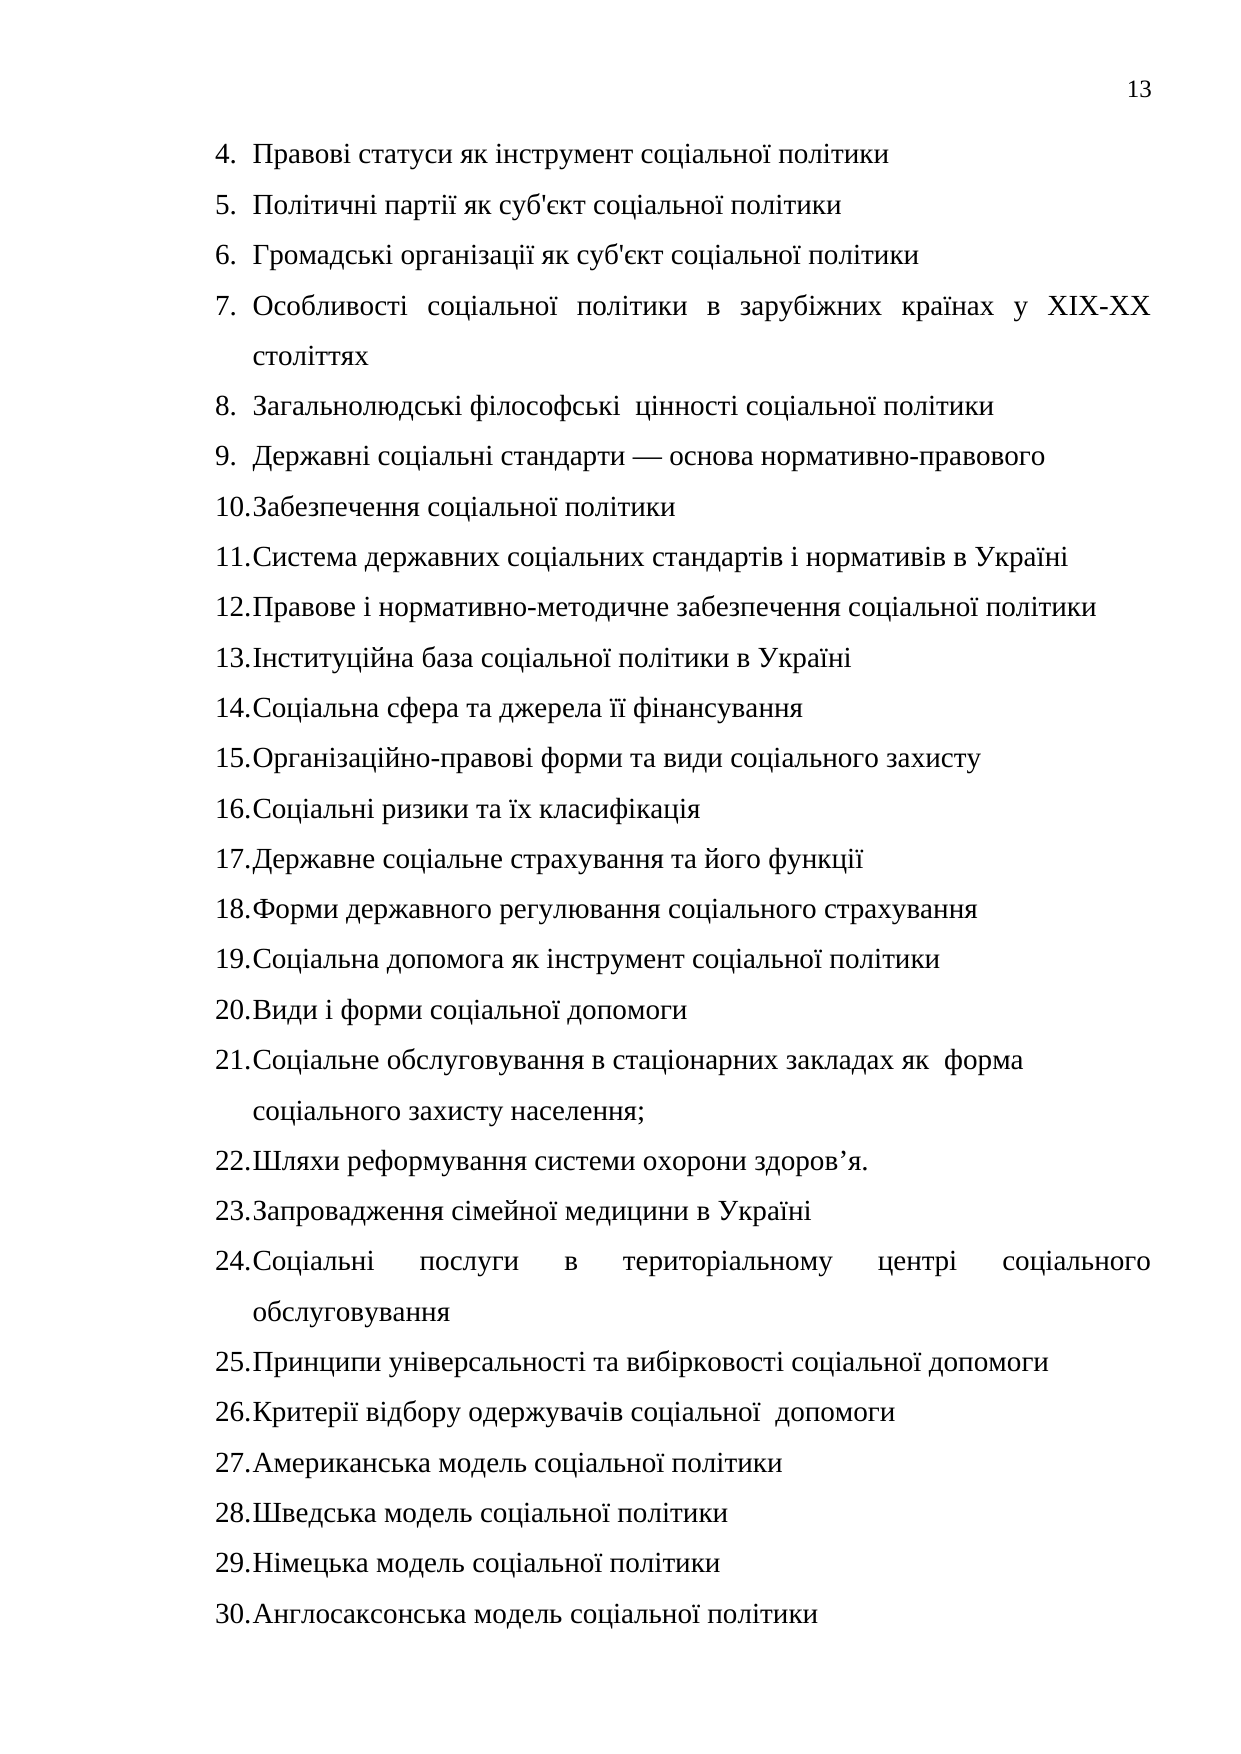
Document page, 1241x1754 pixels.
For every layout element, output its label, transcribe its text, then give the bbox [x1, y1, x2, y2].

list Шляхи реформування системи охорони здоров’я. [215, 1143, 1152, 1176]
list Правове і нормативно-методичне забезпечення соціальної політики [215, 589, 1152, 623]
list Американська модель соціальної політики [215, 1445, 1152, 1478]
list Політичні партії як суб'єкт соціальної політики [215, 187, 1152, 221]
list Форми державного регулювання соціального страхування [215, 891, 1152, 925]
list Особливості соціальної політики в зарубіжних країнах у ХІХ-ХХ століттях [215, 288, 1152, 371]
list Принципи універсальності та вибірковості соціальної допомоги [215, 1344, 1152, 1378]
list Державне соціальне страхування та його функції [215, 841, 1152, 874]
list Критерії відбору одержувачів соціальної допомоги [215, 1394, 1152, 1428]
list Соціальна допомога як інструмент соціальної політики [215, 942, 1152, 975]
list Соціальне обслуговування в стаціонарних закладах як форма соціального захисту населення; [215, 1042, 1152, 1126]
list Державні соціальні стандарти — основа нормативно-правового [215, 438, 1152, 472]
list Громадські організації як суб'єкт соціальної політики [215, 237, 1152, 271]
list Забезпечення соціальної політики [215, 489, 1152, 522]
list Німецька модель соціальної політики [215, 1545, 1152, 1579]
list Правові статуси як інструмент соціальної політики [215, 137, 1152, 170]
list Англосаксонська модель соціальної політики [215, 1596, 1152, 1629]
list Організаційно-правові форми та види соціального захисту [215, 740, 1152, 774]
list Шведська модель соціальної політики [215, 1495, 1152, 1529]
list Інституційна база соціальної політики в Україні [215, 640, 1152, 673]
list Запровадження сімейної медицини в Україні [215, 1193, 1152, 1227]
list Cоціальна сфера та джерела її фінансування [215, 690, 1152, 724]
list Загальнолюдські філософські цінності соціальної політики [215, 388, 1152, 422]
list Соціальні послуги в територіальному центрі соціального обслуговування [215, 1243, 1152, 1327]
list Система державних соціальних стандартів і нормативів в Україні [215, 539, 1152, 573]
list Види і форми соціальної допомоги [215, 992, 1152, 1026]
list Соціальні ризики та їх класифікація [215, 791, 1152, 824]
